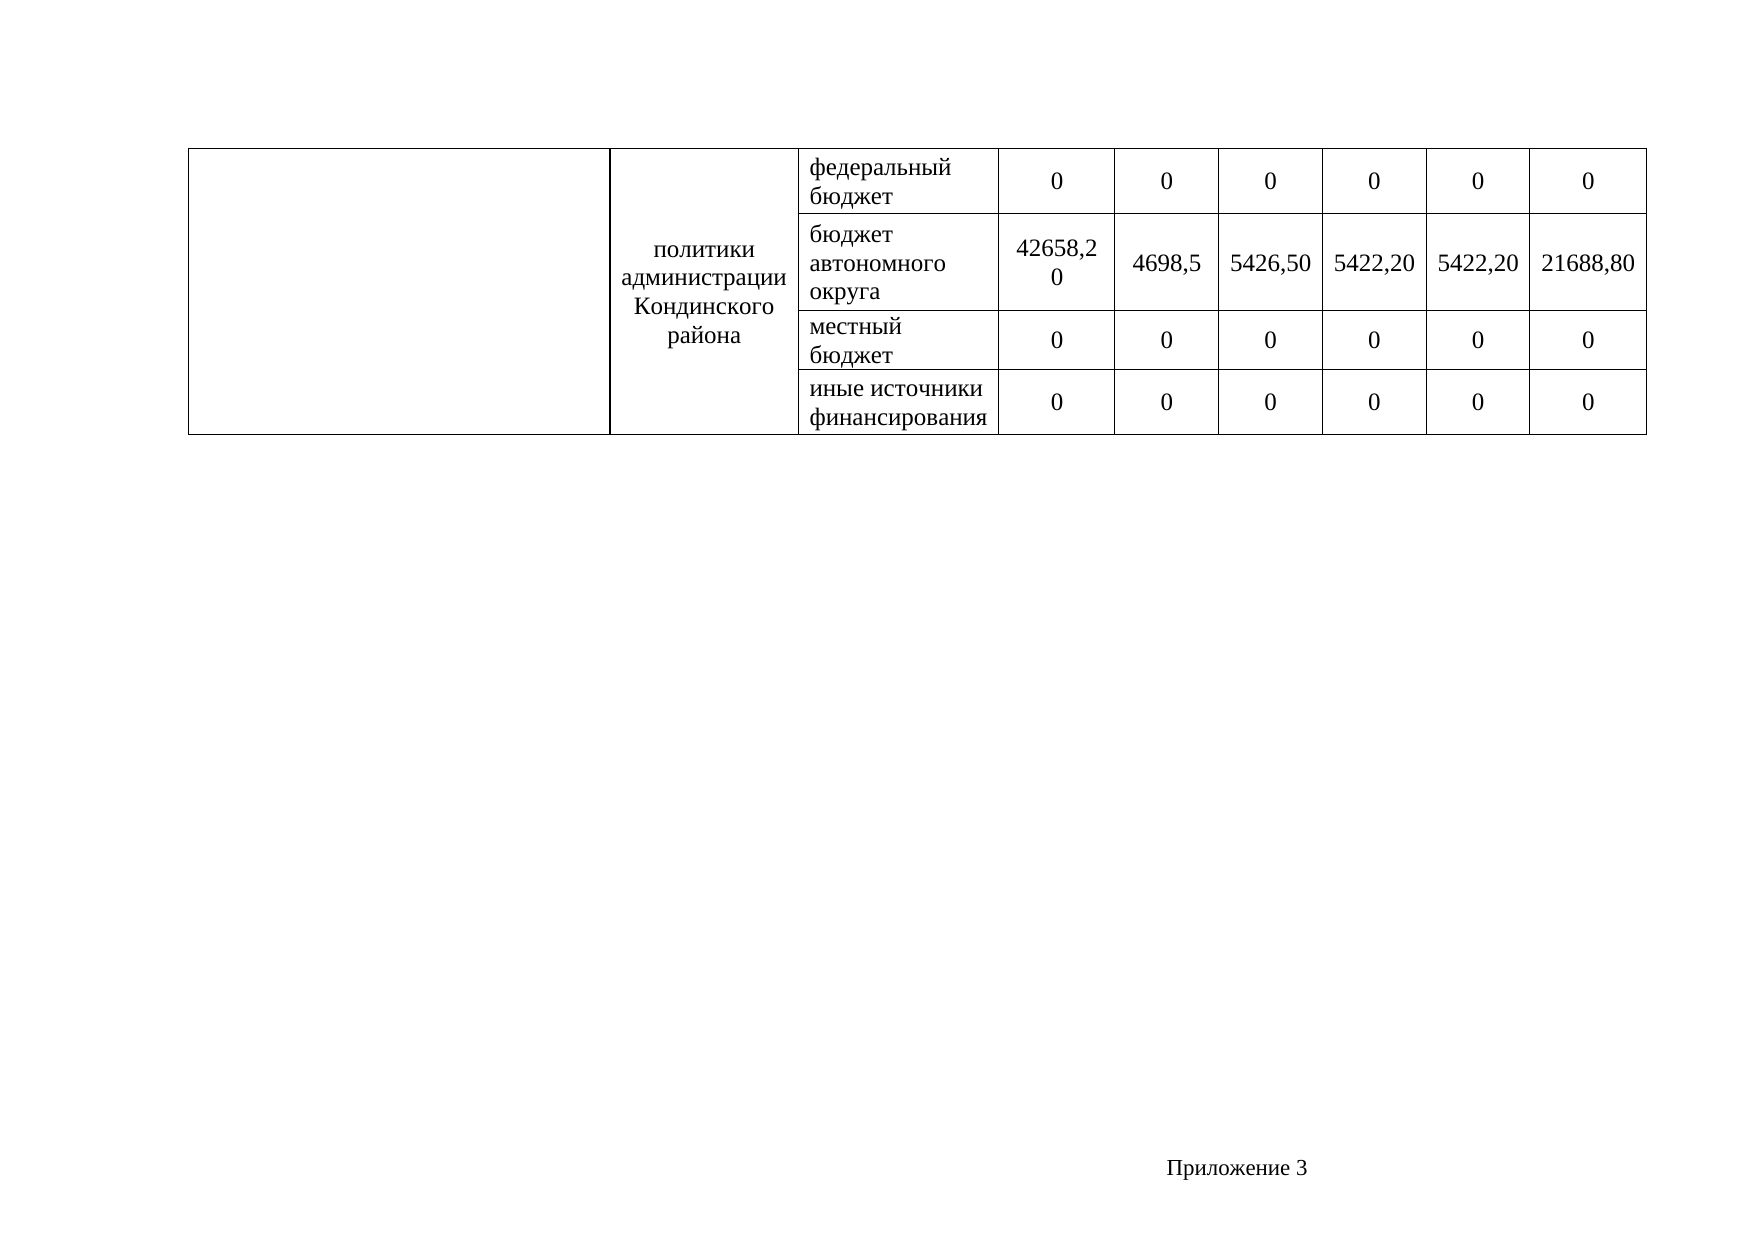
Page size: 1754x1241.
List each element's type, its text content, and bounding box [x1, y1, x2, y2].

table_cell 0 [1115, 149, 1218, 213]
table_cell 0 [1427, 370, 1529, 434]
table_cell 0 [1530, 149, 1646, 213]
table_cell 4698,5 [1115, 214, 1218, 310]
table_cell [611, 149, 798, 434]
table_cell 21688,80 [1530, 214, 1646, 310]
table_cell 42658,20 [999, 214, 1114, 310]
table_cell 5426,50 [1219, 214, 1322, 310]
table_cell 0 [1530, 370, 1646, 434]
table_cell 0 [1115, 311, 1218, 369]
table_cell местный бюджет [799, 311, 998, 369]
table_cell 0 [1427, 311, 1529, 369]
table_cell 5422,20 [1323, 214, 1426, 310]
table_cell 0 [1427, 149, 1529, 213]
table_cell 0 [999, 311, 1114, 369]
table_cell 0 [1115, 370, 1218, 434]
table_cell 0 [1530, 311, 1646, 369]
table_cell 0 [1323, 149, 1426, 213]
table_cell бюджет автономного округа [799, 214, 998, 310]
table_cell 0 [999, 370, 1114, 434]
table_cell 0 [1219, 149, 1322, 213]
table_cell 0 [999, 149, 1114, 213]
table_cell федеральный бюджет [799, 149, 998, 213]
table_cell иные источники финансирования [799, 370, 998, 434]
text Приложение 3 [1166, 1153, 1636, 1180]
table_cell 0 [1219, 311, 1322, 369]
table_cell 0 [1323, 311, 1426, 369]
table_cell 0 [1219, 370, 1322, 434]
table_cell 0 [1323, 370, 1426, 434]
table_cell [189, 149, 609, 434]
table_cell 5422,20 [1427, 214, 1529, 310]
